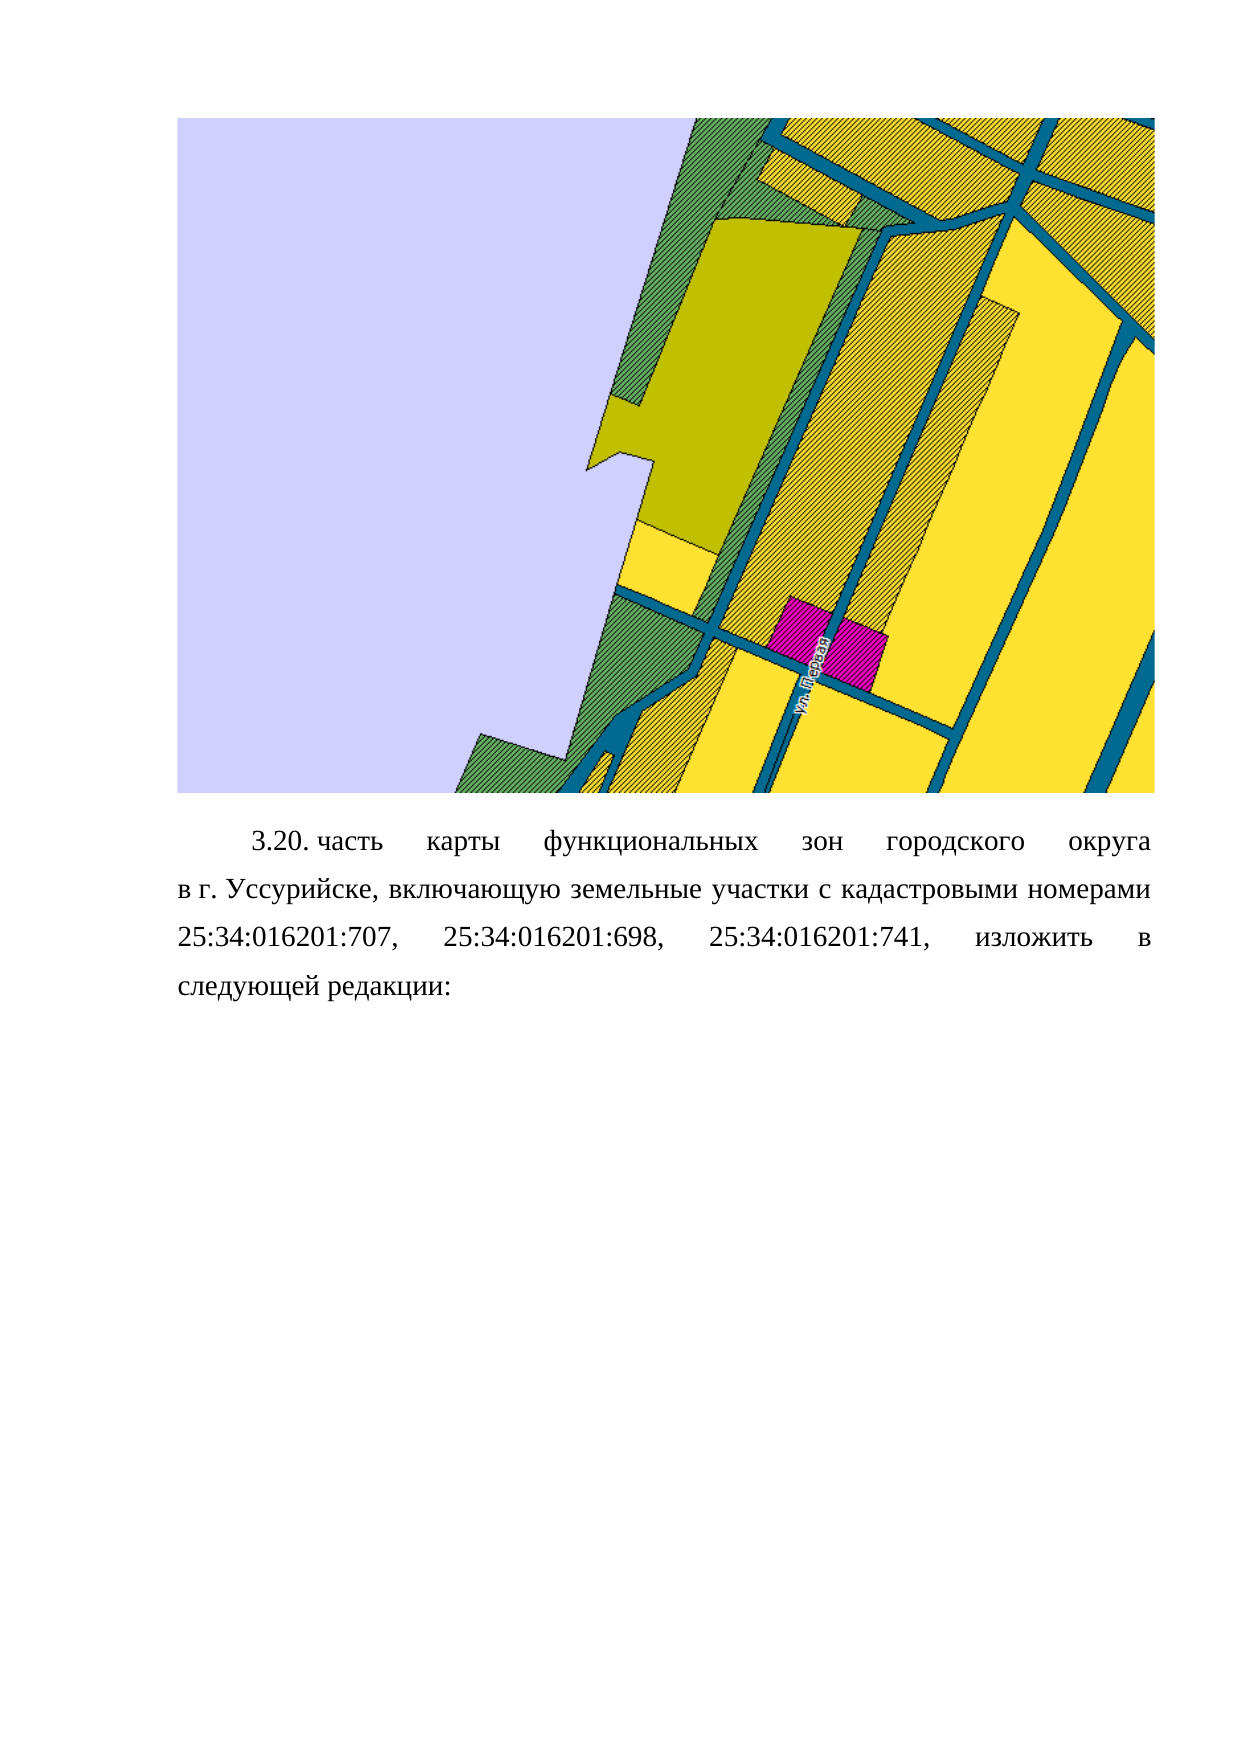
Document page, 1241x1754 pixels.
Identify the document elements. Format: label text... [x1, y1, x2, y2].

picture [177, 118, 913, 793]
picture [782, 118, 1018, 220]
picture [939, 118, 1043, 163]
picture [580, 752, 612, 793]
picture [1037, 118, 1155, 212]
picture [1107, 683, 1155, 793]
picture [608, 639, 799, 793]
picture [940, 338, 1155, 793]
picture [720, 214, 1121, 793]
title 3.20. часть карты функциональных зон городского округа в г. Уссурийске, включающую земельные участки с кадастровыми номерами 25:34:016201:707, 25:34:016201:698, 25:34:016201:741, изложить в следующей редакции: [177, 823, 1152, 1001]
picture [1022, 182, 1155, 338]
